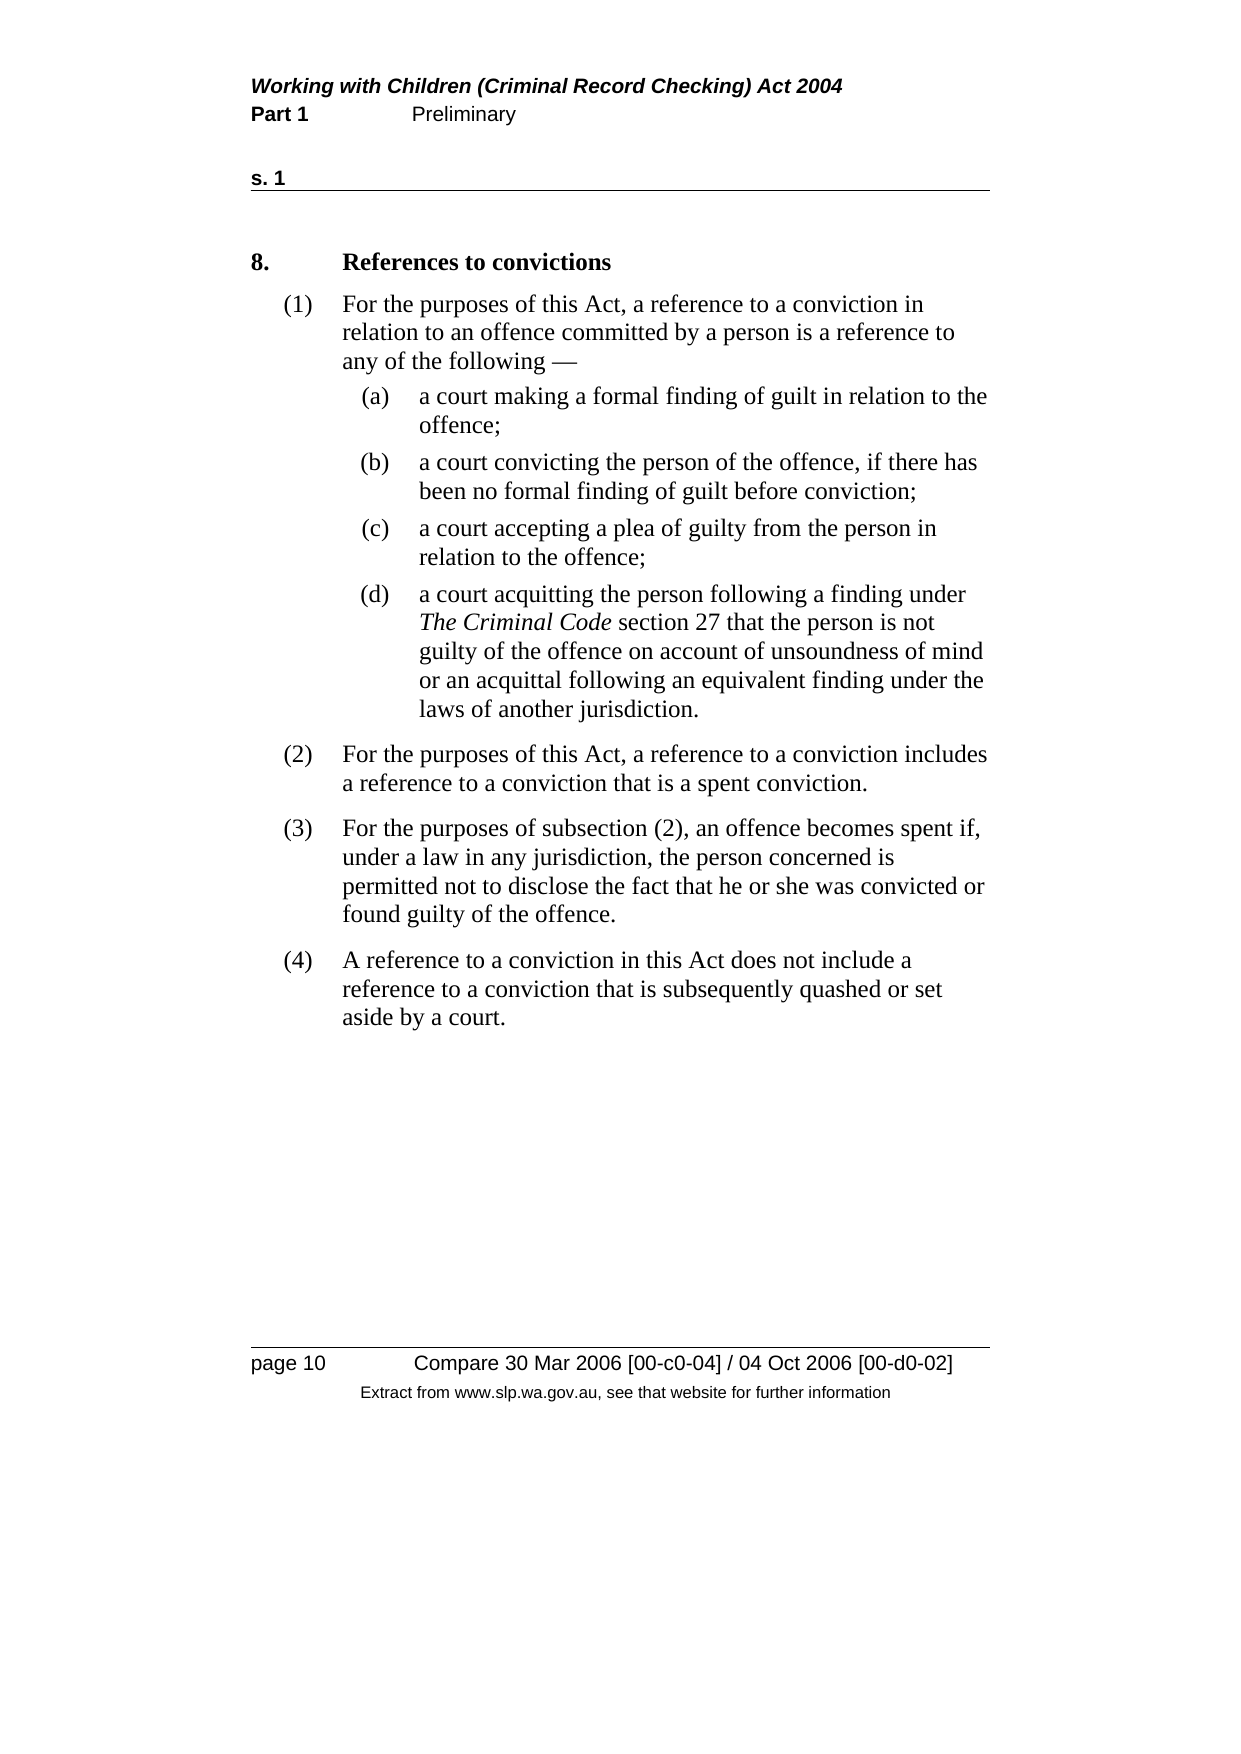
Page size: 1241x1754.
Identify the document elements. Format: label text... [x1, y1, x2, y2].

text (a) a court making a formal finding of guilt in relation to the offence; [251, 381, 990, 439]
subtitle 8. References to convictions [251, 247, 990, 276]
text (4) A reference to a conviction in this Act does not include a reference to a conviction that is subsequently quashed or set aside by a court. [251, 945, 990, 1031]
text (2) For the purposes of this Act, a reference to a conviction includes a reference to a conviction that is a spent conviction. [251, 739, 990, 797]
text (3) For the purposes of subsection (2), an offence becomes spent if, under a law in any jurisdiction, the person concerned is permitted not to disclose the fact that he or she was convicted or found guilty of the offence. [251, 813, 990, 928]
text (d) a court acquitting the person following a finding under The Criminal Code section 27 that the person is not guilty of the offence on account of unsoundness of mind or an acquittal following an equivalent finding under the laws of another jurisdiction. [251, 579, 990, 722]
text (b) a court convicting the person of the offence, if there has been no formal finding of guilt before conviction; [251, 447, 990, 504]
text (1) For the purposes of this Act, a reference to a conviction in relation to an offence committed by a person is a reference to any of the following — [251, 289, 990, 375]
text (c) a court accepting a plea of guilty from the person in relation to the offence; [251, 513, 990, 570]
